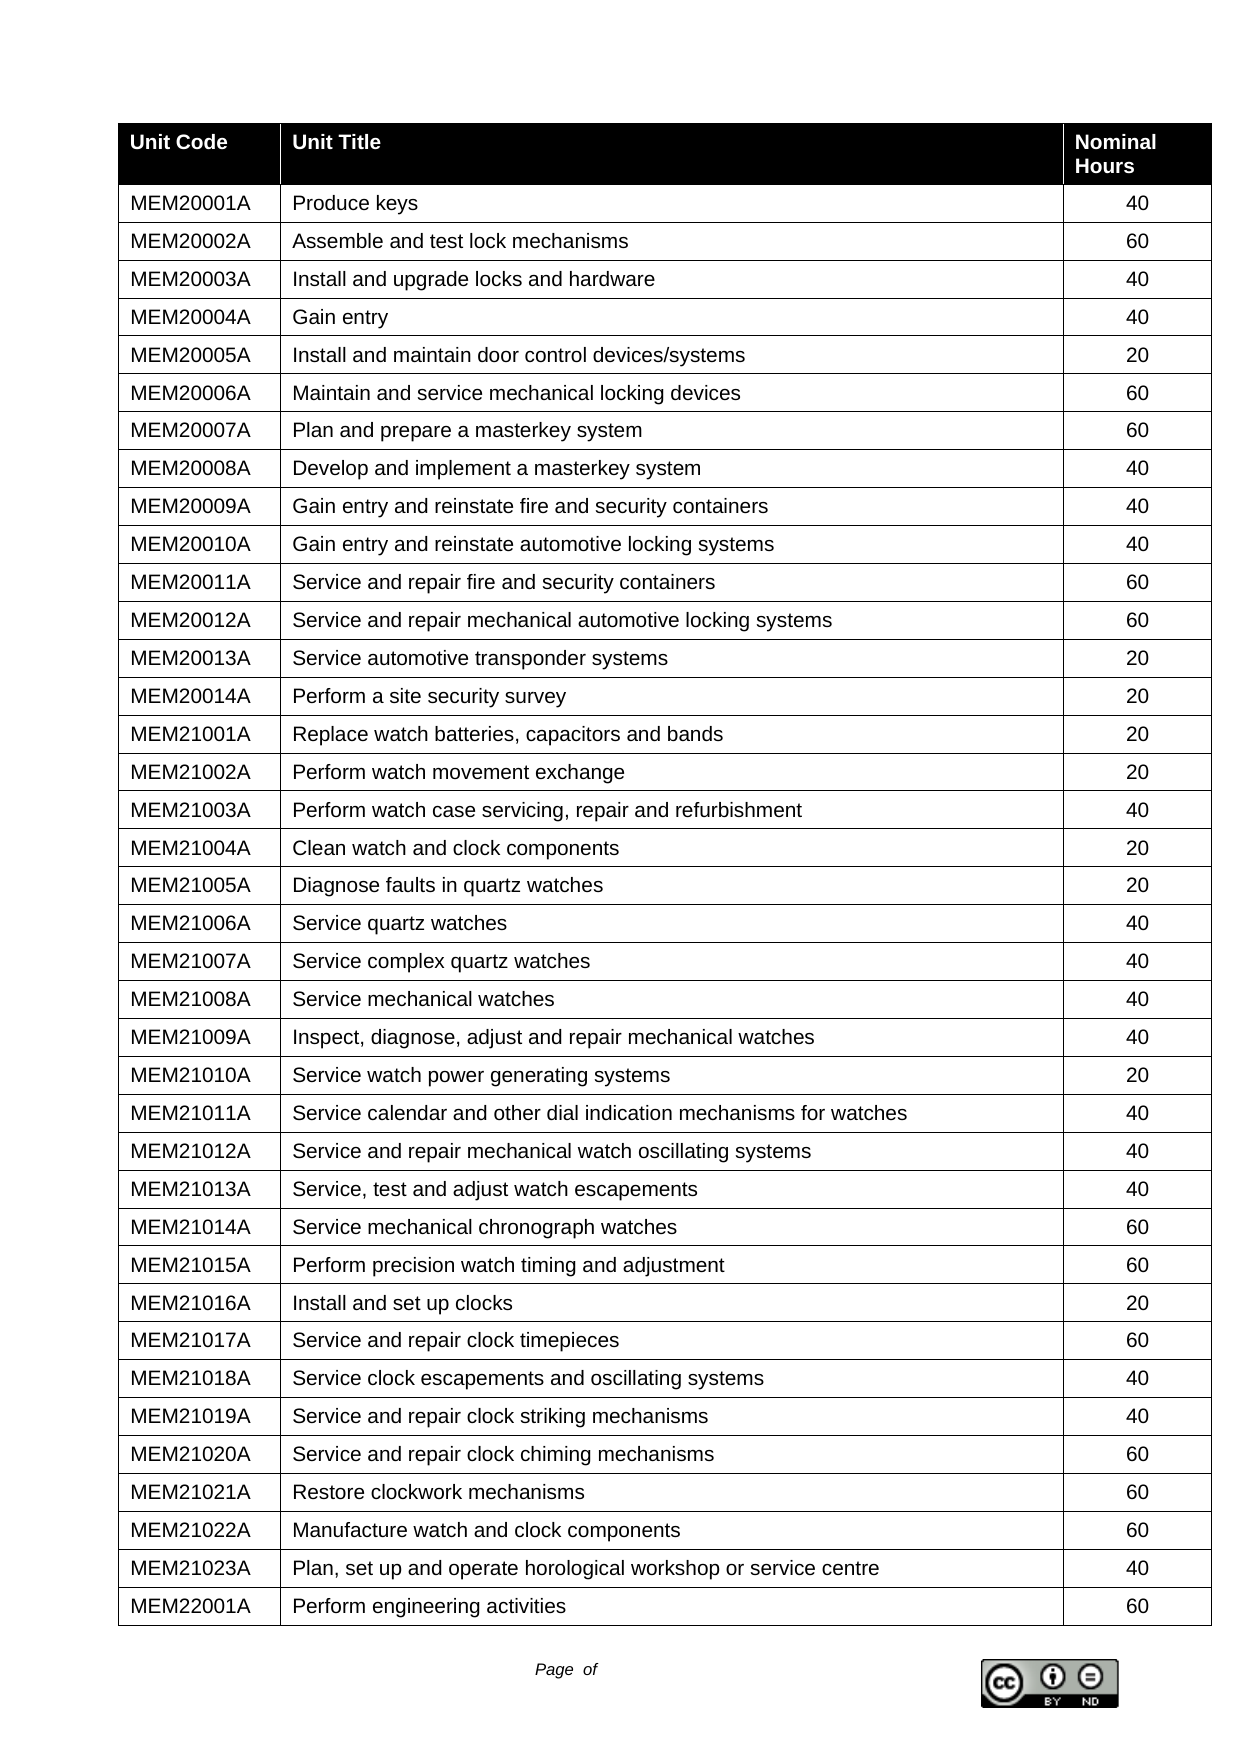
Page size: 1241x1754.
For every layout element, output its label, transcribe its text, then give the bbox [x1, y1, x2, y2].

table_cell Restore clockwork mechanisms [281, 1474, 1063, 1511]
table_cell Install and set up clocks [281, 1284, 1063, 1321]
table_cell 20 [1064, 829, 1211, 866]
table_cell Replace watch batteries, capacitors and bands [281, 716, 1063, 752]
table_cell MEM20004A [119, 299, 280, 335]
table_cell 40 [1064, 1360, 1211, 1397]
table_cell Service, test and adjust watch escapements [281, 1171, 1063, 1207]
table_cell MEM21017A [119, 1322, 280, 1359]
table_cell MEM20003A [119, 261, 280, 297]
table_cell 40 [1064, 905, 1211, 942]
table_cell MEM21015A [119, 1246, 280, 1283]
table_header Unit Code [119, 124, 280, 184]
table_cell 60 [1064, 1209, 1211, 1245]
table_cell 60 [1064, 223, 1211, 259]
table_cell Service watch power generating systems [281, 1057, 1063, 1094]
table_cell MEM20011A [119, 564, 280, 601]
table_cell Service and repair clock striking mechanisms [281, 1398, 1063, 1435]
table_cell MEM21001A [119, 716, 280, 752]
table_cell 40 [1064, 981, 1211, 1018]
table_cell 60 [1064, 374, 1211, 411]
table_cell Plan and prepare a masterkey system [281, 412, 1063, 449]
table_cell Service and repair fire and security containers [281, 564, 1063, 601]
table_cell Assemble and test lock mechanisms [281, 223, 1063, 259]
table_cell Diagnose faults in quartz watches [281, 867, 1063, 904]
table_cell Perform precision watch timing and adjustment [281, 1246, 1063, 1283]
table_cell MEM21013A [119, 1171, 280, 1207]
table_cell 20 [1064, 754, 1211, 790]
table_cell 40 [1064, 943, 1211, 980]
table_cell MEM20010A [119, 526, 280, 563]
table_cell Install and upgrade locks and hardware [281, 261, 1063, 297]
table_cell Service mechanical watches [281, 981, 1063, 1018]
table_cell 20 [1064, 867, 1211, 904]
table_cell Service and repair mechanical automotive locking systems [281, 602, 1063, 639]
table_cell MEM21019A [119, 1398, 280, 1435]
table_cell MEM21020A [119, 1436, 280, 1473]
table_cell MEM20013A [119, 640, 280, 677]
table_cell 40 [1064, 299, 1211, 335]
table_cell MEM21007A [119, 943, 280, 980]
table_cell Service and repair clock timepieces [281, 1322, 1063, 1359]
table_cell MEM20006A [119, 374, 280, 411]
table_cell Gain entry [281, 299, 1063, 335]
table_cell MEM20007A [119, 412, 280, 449]
table_cell MEM21008A [119, 981, 280, 1018]
table_cell 60 [1064, 412, 1211, 449]
table_cell MEM20001A [119, 185, 280, 222]
table_cell MEM20014A [119, 678, 280, 714]
table_cell Perform engineering activities [281, 1588, 1063, 1624]
table_cell 20 [1064, 1057, 1211, 1094]
table_cell Service quartz watches [281, 905, 1063, 942]
table_cell MEM21012A [119, 1133, 280, 1169]
table_cell MEM21002A [119, 754, 280, 790]
table_cell Produce keys [281, 185, 1063, 222]
table_cell 60 [1064, 602, 1211, 639]
table_cell MEM21011A [119, 1095, 280, 1132]
table_cell MEM20008A [119, 450, 280, 487]
table_cell MEM21006A [119, 905, 280, 942]
table_cell 40 [1064, 1550, 1211, 1587]
table_cell 40 [1064, 1133, 1211, 1169]
table_cell MEM21014A [119, 1209, 280, 1245]
table_cell MEM20012A [119, 602, 280, 639]
table_cell 20 [1064, 336, 1211, 373]
table_cell Service clock escapements and oscillating systems [281, 1360, 1063, 1397]
table_cell 40 [1064, 185, 1211, 222]
table_cell MEM21005A [119, 867, 280, 904]
table_cell Service calendar and other dial indication mechanisms for watches [281, 1095, 1063, 1132]
table_cell Service and repair mechanical watch oscillating systems [281, 1133, 1063, 1169]
table_cell 20 [1064, 640, 1211, 677]
table_cell 40 [1064, 1398, 1211, 1435]
table_cell MEM20005A [119, 336, 280, 373]
table_cell Perform a site security survey [281, 678, 1063, 714]
table_cell 40 [1064, 261, 1211, 297]
table_cell MEM22001A [119, 1588, 280, 1624]
table_cell Gain entry and reinstate automotive locking systems [281, 526, 1063, 563]
table_cell Service mechanical chronograph watches [281, 1209, 1063, 1245]
table_cell 40 [1064, 1171, 1211, 1207]
table_cell Inspect, diagnose, adjust and repair mechanical watches [281, 1019, 1063, 1056]
table_cell Clean watch and clock components [281, 829, 1063, 866]
table_cell Service complex quartz watches [281, 943, 1063, 980]
table_cell Manufacture watch and clock components [281, 1512, 1063, 1549]
table_cell 40 [1064, 1095, 1211, 1132]
table_cell 60 [1064, 1436, 1211, 1473]
table_cell MEM21021A [119, 1474, 280, 1511]
table_cell 60 [1064, 1474, 1211, 1511]
table_cell MEM21010A [119, 1057, 280, 1094]
table_cell 40 [1064, 791, 1211, 828]
table_header Nominal Hours [1064, 124, 1211, 184]
table_cell Service and repair clock chiming mechanisms [281, 1436, 1063, 1473]
table_cell Maintain and service mechanical locking devices [281, 374, 1063, 411]
table_cell Gain entry and reinstate fire and security containers [281, 488, 1063, 525]
table_cell 40 [1064, 526, 1211, 563]
table_cell 40 [1064, 488, 1211, 525]
table_cell 20 [1064, 716, 1211, 752]
table_cell Perform watch case servicing, repair and refurbishment [281, 791, 1063, 828]
table_cell Service automotive transponder systems [281, 640, 1063, 677]
table_cell Perform watch movement exchange [281, 754, 1063, 790]
table_cell 60 [1064, 564, 1211, 601]
table_cell 60 [1064, 1246, 1211, 1283]
table_cell MEM21018A [119, 1360, 280, 1397]
table_cell Plan, set up and operate horological workshop or service centre [281, 1550, 1063, 1587]
table_cell MEM21009A [119, 1019, 280, 1056]
table_header Unit Title [281, 124, 1063, 184]
table_cell MEM20002A [119, 223, 280, 259]
table_cell MEM21003A [119, 791, 280, 828]
table_cell MEM21016A [119, 1284, 280, 1321]
table_cell MEM20009A [119, 488, 280, 525]
table_cell 20 [1064, 678, 1211, 714]
table_cell 60 [1064, 1512, 1211, 1549]
table_cell Develop and implement a masterkey system [281, 450, 1063, 487]
picture [981, 1659, 1119, 1706]
table_cell MEM21022A [119, 1512, 280, 1549]
table_cell 60 [1064, 1322, 1211, 1359]
table_cell 60 [1064, 1588, 1211, 1624]
table_cell Install and maintain door control devices/systems [281, 336, 1063, 373]
table_cell 20 [1064, 1284, 1211, 1321]
table_cell MEM21004A [119, 829, 280, 866]
table_cell 40 [1064, 450, 1211, 487]
table_cell MEM21023A [119, 1550, 280, 1587]
table_cell 40 [1064, 1019, 1211, 1056]
